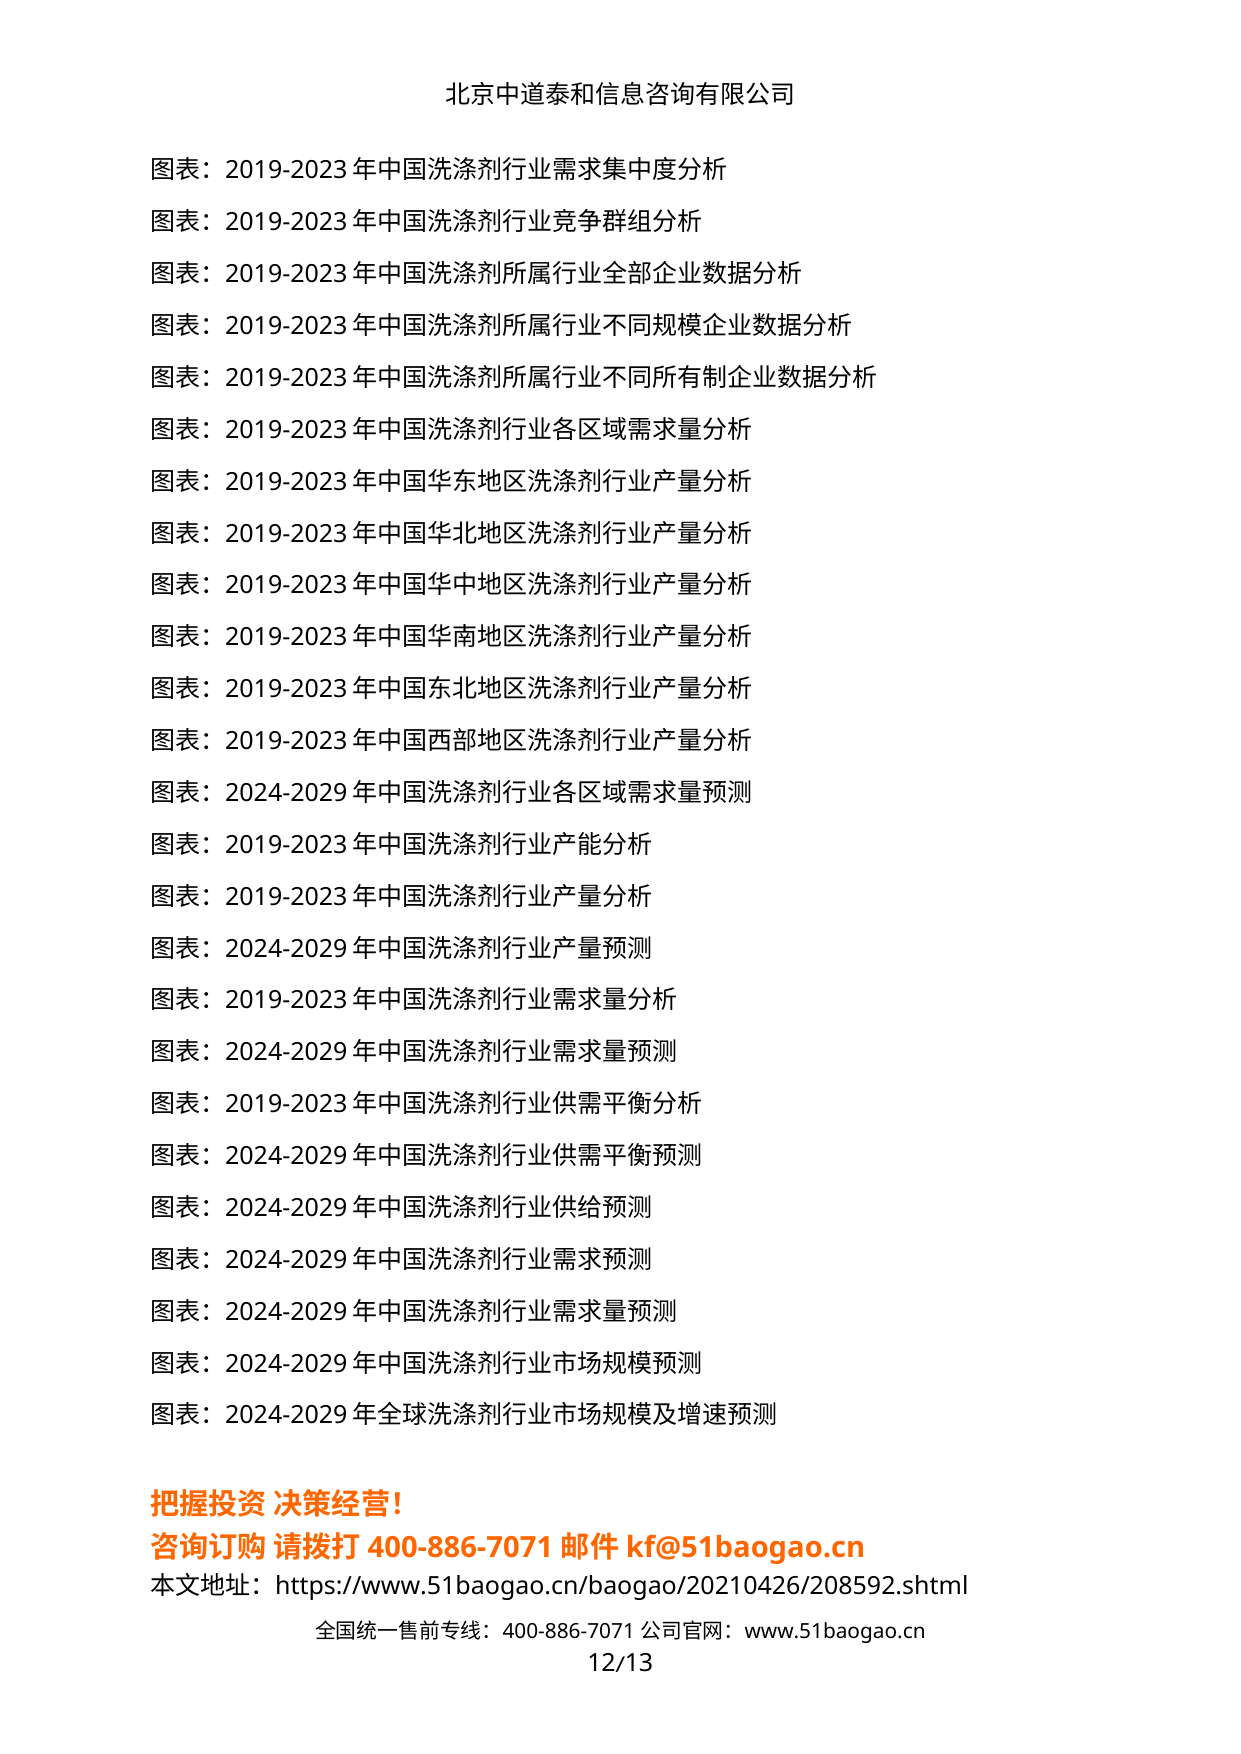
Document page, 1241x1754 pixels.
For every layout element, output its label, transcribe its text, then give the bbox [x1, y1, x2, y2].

text 图表：2024-2029年中国洗涤剂行业需求预测 [150, 1239, 1090, 1276]
text 图表：2019-2023年中国华东地区洗涤剂行业产量分析 [150, 461, 1090, 497]
text 图表：2024-2029年中国洗涤剂行业需求量预测 [150, 1032, 1090, 1068]
text 图表：2024-2029年中国洗涤剂行业需求量预测 [150, 1291, 1090, 1327]
text 图表：2019-2023年中国华北地区洗涤剂行业产量分析 [150, 513, 1090, 549]
text 图表：2019-2023年中国洗涤剂所属行业不同所有制企业数据分析 [150, 357, 1090, 394]
text 图表：2019-2023年中国洗涤剂行业竞争群组分析 [150, 202, 1090, 238]
text 图表：2019-2023年中国洗涤剂所属行业全部企业数据分析 [150, 254, 1090, 290]
text 图表：2024-2029年中国洗涤剂行业市场规模预测 [150, 1343, 1090, 1379]
text 图表：2019-2023年中国华中地区洗涤剂行业产量分析 [150, 565, 1090, 601]
text 图表：2019-2023年中国洗涤剂行业各区域需求量分析 [150, 409, 1090, 446]
text 把握投资 决策经营！咨询订购 请拨打 400-886-7071 邮件 kf@51baogao.cn本文地址：https://www.51baogao.cn/baogao/20210426/208592.shtml [150, 1447, 1090, 1602]
text 图表：2019-2023年中国洗涤剂所属行业不同规模企业数据分析 [150, 306, 1090, 342]
text 图表：2019-2023年中国东北地区洗涤剂行业产量分析 [150, 669, 1090, 705]
text 图表：2019-2023年中国洗涤剂行业产量分析 [150, 876, 1090, 912]
text 图表：2024-2029年中国洗涤剂行业各区域需求量预测 [150, 772, 1090, 809]
text 图表：2019-2023年中国洗涤剂行业供需平衡分析 [150, 1084, 1090, 1120]
text 图表：2019-2023年中国西部地区洗涤剂行业产量分析 [150, 721, 1090, 757]
text 图表：2019-2023年中国洗涤剂行业产能分析 [150, 824, 1090, 861]
text 图表：2024-2029年中国洗涤剂行业产量预测 [150, 928, 1090, 964]
text 图表：2024-2029年中国洗涤剂行业供给预测 [150, 1187, 1090, 1224]
text 图表：2024-2029年全球洗涤剂行业市场规模及增速预测 [150, 1395, 1090, 1431]
text 图表：2019-2023年中国华南地区洗涤剂行业产量分析 [150, 617, 1090, 653]
text 图表：2024-2029年中国洗涤剂行业供需平衡预测 [150, 1136, 1090, 1172]
text 图表：2019-2023年中国洗涤剂行业需求量分析 [150, 980, 1090, 1016]
text 图表：2019-2023年中国洗涤剂行业需求集中度分析 [150, 150, 1090, 186]
